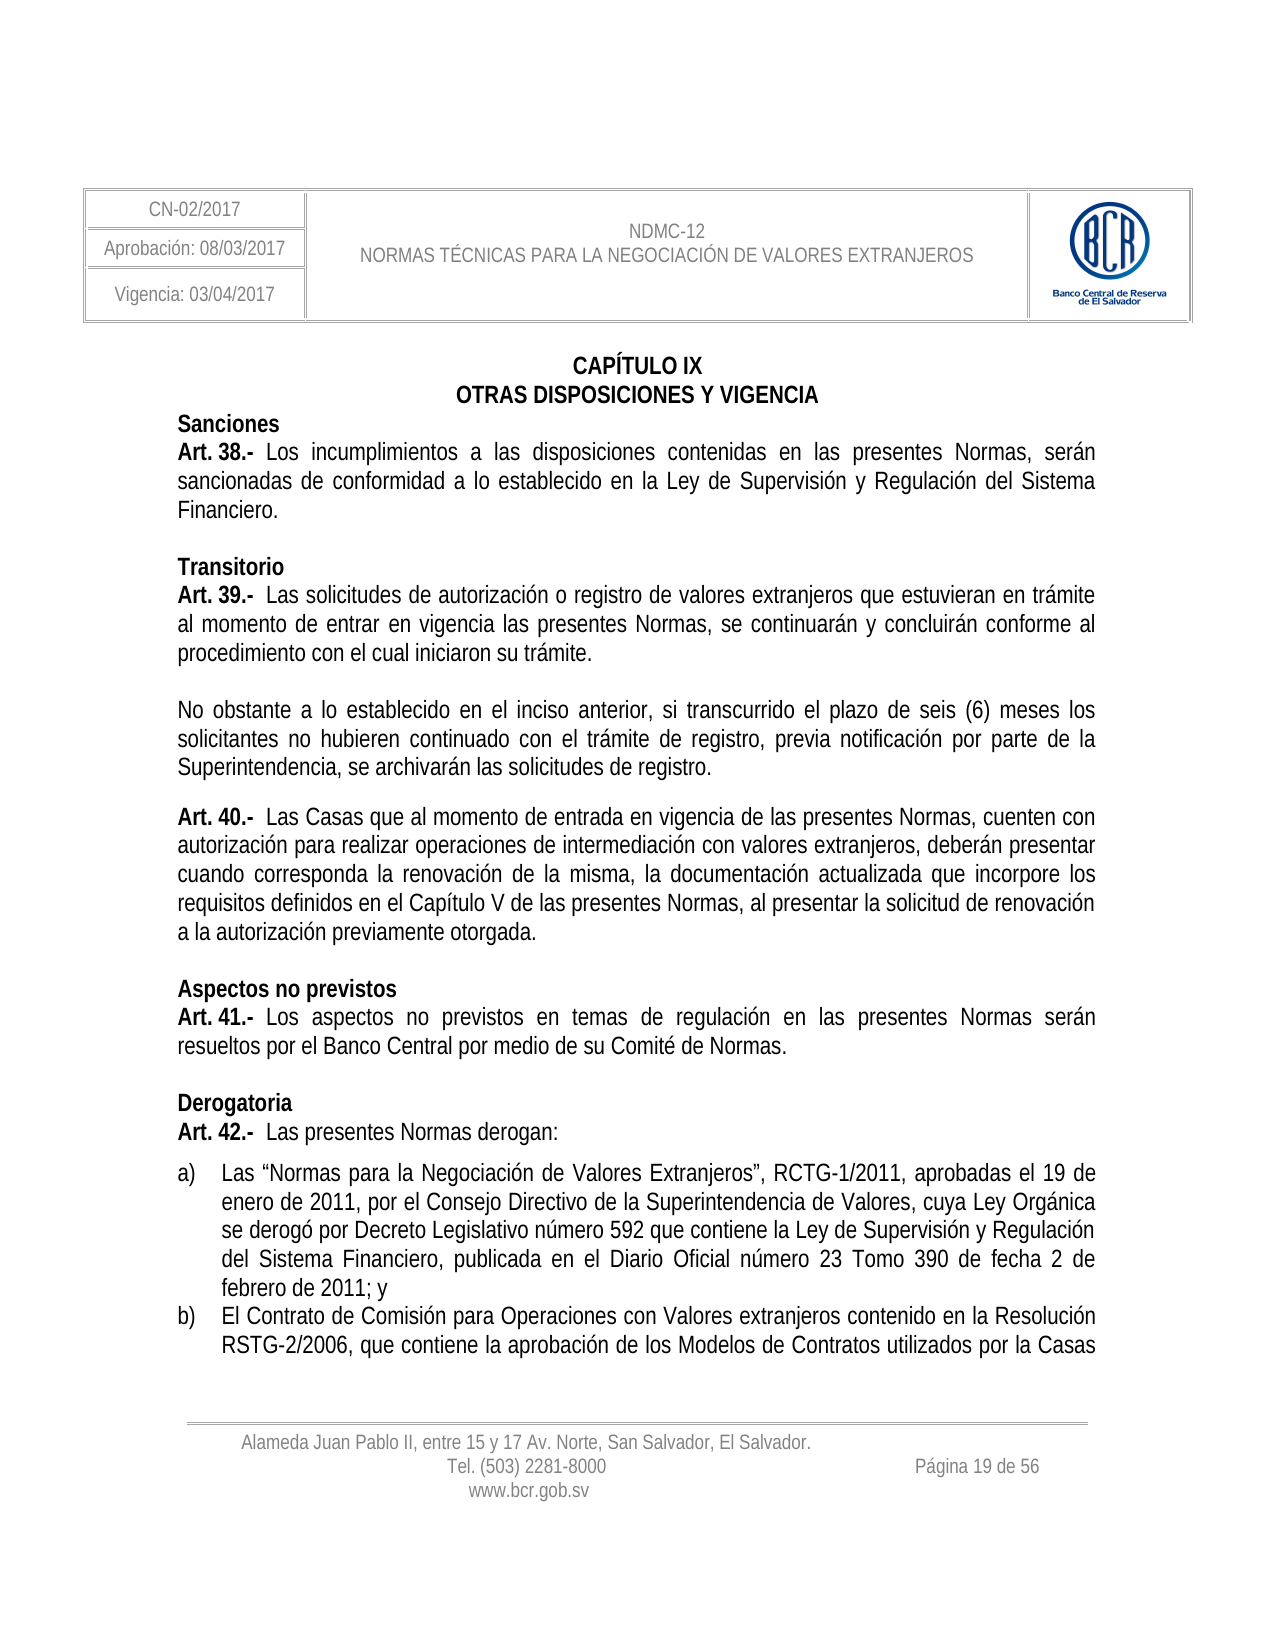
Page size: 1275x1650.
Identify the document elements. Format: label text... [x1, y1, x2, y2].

list Las “Normas para la Negociación de Valores Extranjeros”, RCTG-1/2011, aprobadas el 19 de enero de 2011, por el Consejo Directivo de la Superintendencia de Valores, cuya Ley Orgánica se derogó por Decreto Legislativo número 592 que contiene la Ley de Supervisión y Regulación del Sistema Financiero, publicada en el Diario Oficial número 23 Tomo 390 de fecha 2 de febrero de 2011; y [177, 1158, 1098, 1301]
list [177, 1301, 1098, 1359]
text Sanciones [177, 409, 1098, 437]
text Transitorio [177, 552, 1098, 581]
list Las solicitudes de autorización o registro de valores extranjeros que estuvieran en trámite al momento de entrar en vigencia las presentes Normas, se continuarán y concluirán conforme al procedimiento con el cual iniciaron su trámite. [177, 581, 1098, 666]
text CAPÍTULO IX [177, 351, 1098, 380]
list Los incumplimientos a las disposiciones contenidas en las presentes Normas, serán sancionadas de conformidad a lo establecido en la Ley de Supervisión y Regulación del Sistema Financiero. [177, 437, 1098, 523]
text OTRAS DISPOSICIONES Y VIGENCIA [177, 380, 1098, 409]
list Las Casas que al momento de entrada en vigencia de las presentes Normas, cuenten con autorización para realizar operaciones de intermediación con valores extranjeros, deberán presentar cuando corresponda la renovación de la misma, la documentación actualizada que incorpore los requisitos definidos en el Capítulo V de las presentes Normas, al presentar la solicitud de renovación a la autorización previamente otorgada. [177, 802, 1098, 945]
text No obstante a lo establecido en el inciso anterior, si transcurrido el plazo de seis (6) meses los solicitantes no hubieren continuado con el trámite de registro, previa notificación por parte de la Superintendencia, se archivarán las solicitudes de registro. [177, 695, 1098, 781]
picture [1043, 191, 1177, 320]
text Derogatoria [177, 1088, 1098, 1117]
text Aspectos no previstos [177, 974, 1098, 1002]
list Los aspectos no previstos en temas de regulación en las presentes Normas serán resueltos por el Banco Central por medio de su Comité de Normas. [177, 1002, 1098, 1060]
list Las presentes Normas derogan: [177, 1117, 1098, 1146]
